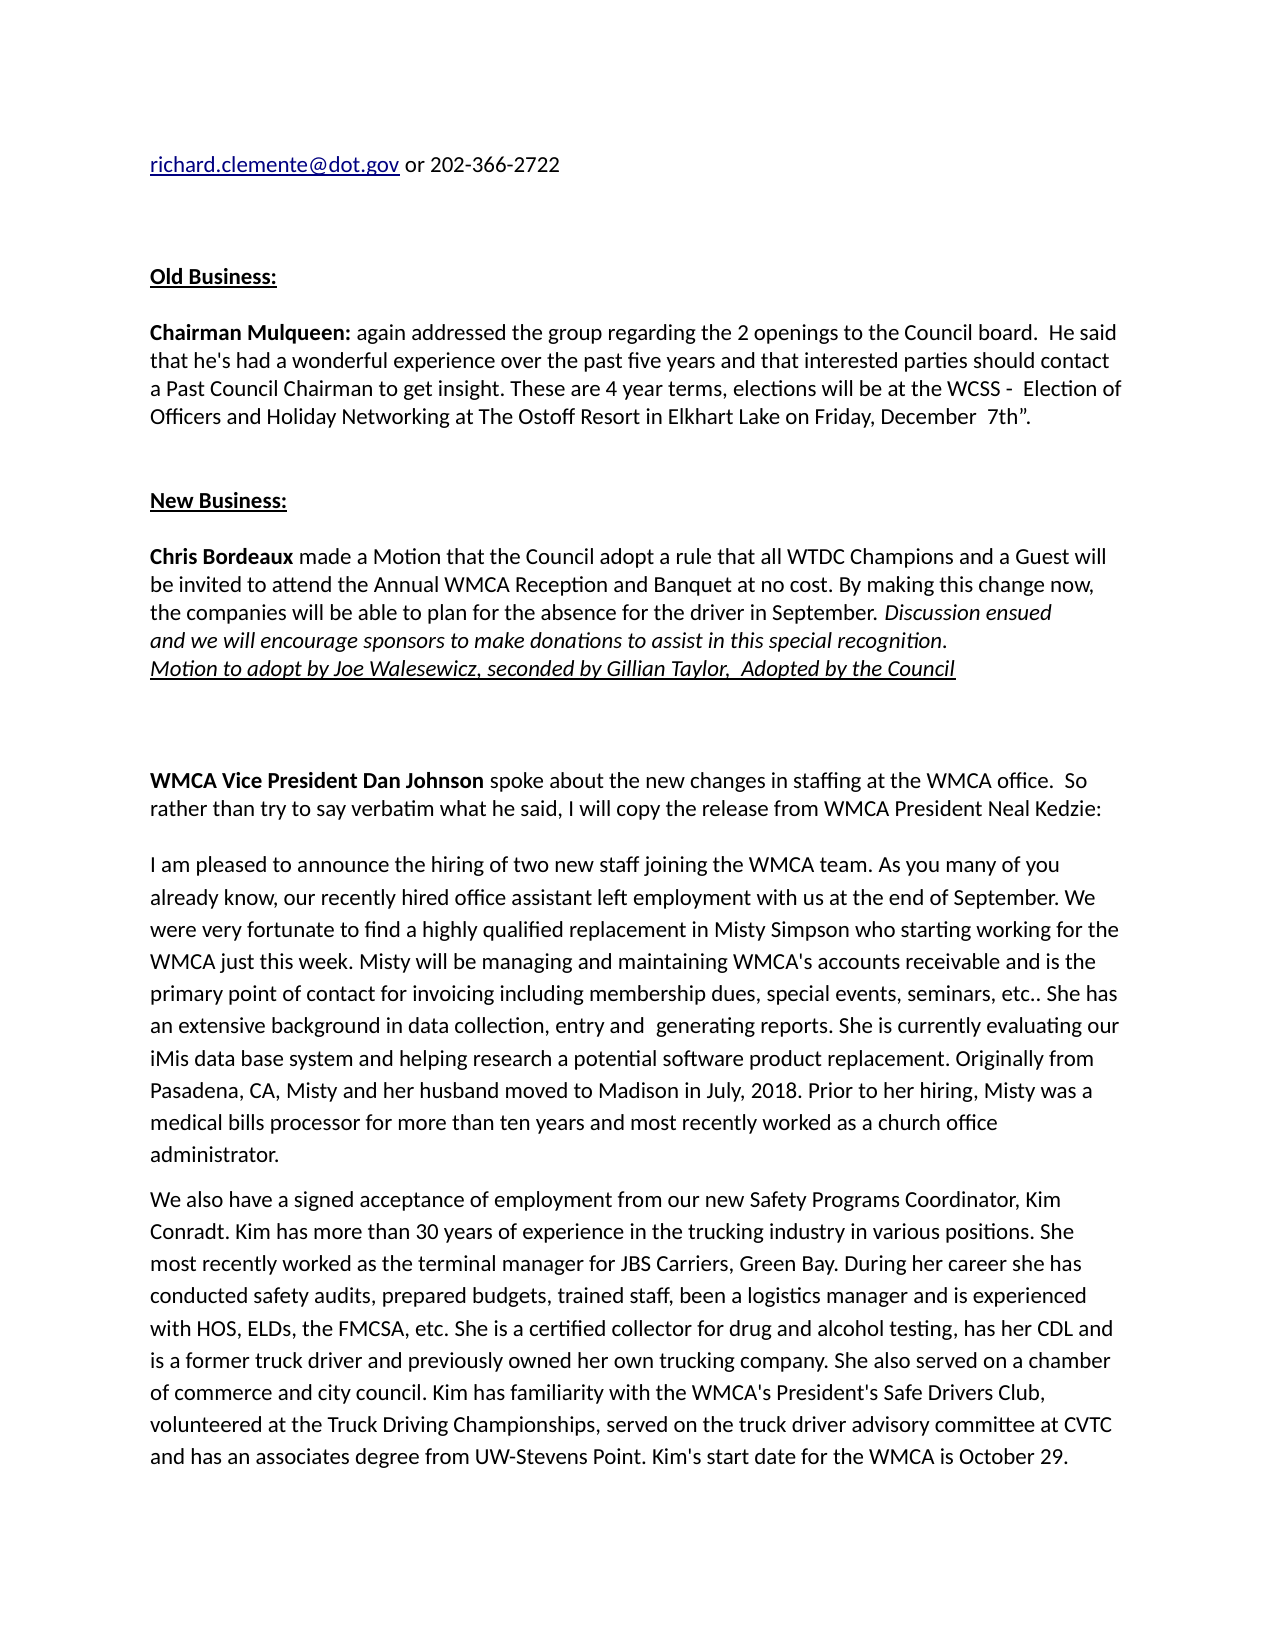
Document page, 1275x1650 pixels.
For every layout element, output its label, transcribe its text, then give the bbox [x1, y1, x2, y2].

text richard.clemente@dot.gov or 202-366-2722 [150, 150, 1125, 178]
text I am pleased to announce the hiring of two new staff joining the WMCA team. As you many of you already know, our recently hired office assistant left employment with us at the end of September. We were very fortunate to find a highly qualified replacement in Misty Simpson who starting working for the WMCA just this week. Misty will be managing and maintaining WMCA's accounts receivable and is the primary point of contact for invoicing including membership dues, special events, seminars, etc.. She has an extensive background in data collection, entry and generating reports. She is currently evaluating our iMis data base system and helping research a potential software product replacement. Originally from Pasadena, CA, Misty and her husband moved to Madison in July, 2018. Prior to her hiring, Misty was a medical bills processor for more than ten years and most recently worked as a church office administrator. [150, 851, 1125, 1168]
text We also have a signed acceptance of employment from our new Safety Programs Coordinator, Kim Conradt. Kim has more than 30 years of experience in the trucking industry in various positions. She most recently worked as the terminal manager for JBS Carriers, Green Bay. During her career she has conducted safety audits, prepared budgets, trained staff, been a logistics manager and is experienced with HOS, ELDs, the FMCSA, etc. She is a certified collector for drug and alcohol testing, has her CDL and is a former truck driver and previously owned her own trucking company. She also served on a chamber of commerce and city council. Kim has familiarity with the WMCA's President's Safe Drivers Club, volunteered at the Truck Driving Championships, served on the truck driver advisory committee at CVTC and has an associates degree from UW-Stevens Point. Kim's start date for the WMCA is October 29. [150, 1185, 1125, 1470]
text Motion to adopt by Joe Walesewicz, seconded by Gillian Taylor, Adopted by the Council [150, 654, 1125, 682]
text Chairman Mulqueen: again addressed the group regarding the 2 openings to the Council board. He said that he's had a wonderful experience over the past five years and that interested parties should contact a Past Council Chairman to get insight. These are 4 year terms, elections will be at the WCSS - Election of Officers and Holiday Networking at The Ostoff Resort in Elkhart Lake on Friday, December 7th”. [150, 318, 1125, 430]
text Old Business: [150, 262, 1125, 290]
text WMCA Vice President Dan Johnson spoke about the new changes in staffing at the WMCA office. So rather than try to say verbatim what he said, I will copy the release from WMCA President Neal Kedzie: [150, 766, 1125, 822]
text and we will encourage sponsors to make donations to assist in this special recognition. [150, 626, 1125, 654]
text New Business: [150, 486, 1125, 514]
text Chris Bordeaux made a Motion that the Council adopt a rule that all WTDC Champions and a Guest will be invited to attend the Annual WMCA Reception and Banquet at no cost. By making this change now, the companies will be able to plan for the absence for the driver in September. Discussion ensued [150, 542, 1125, 626]
